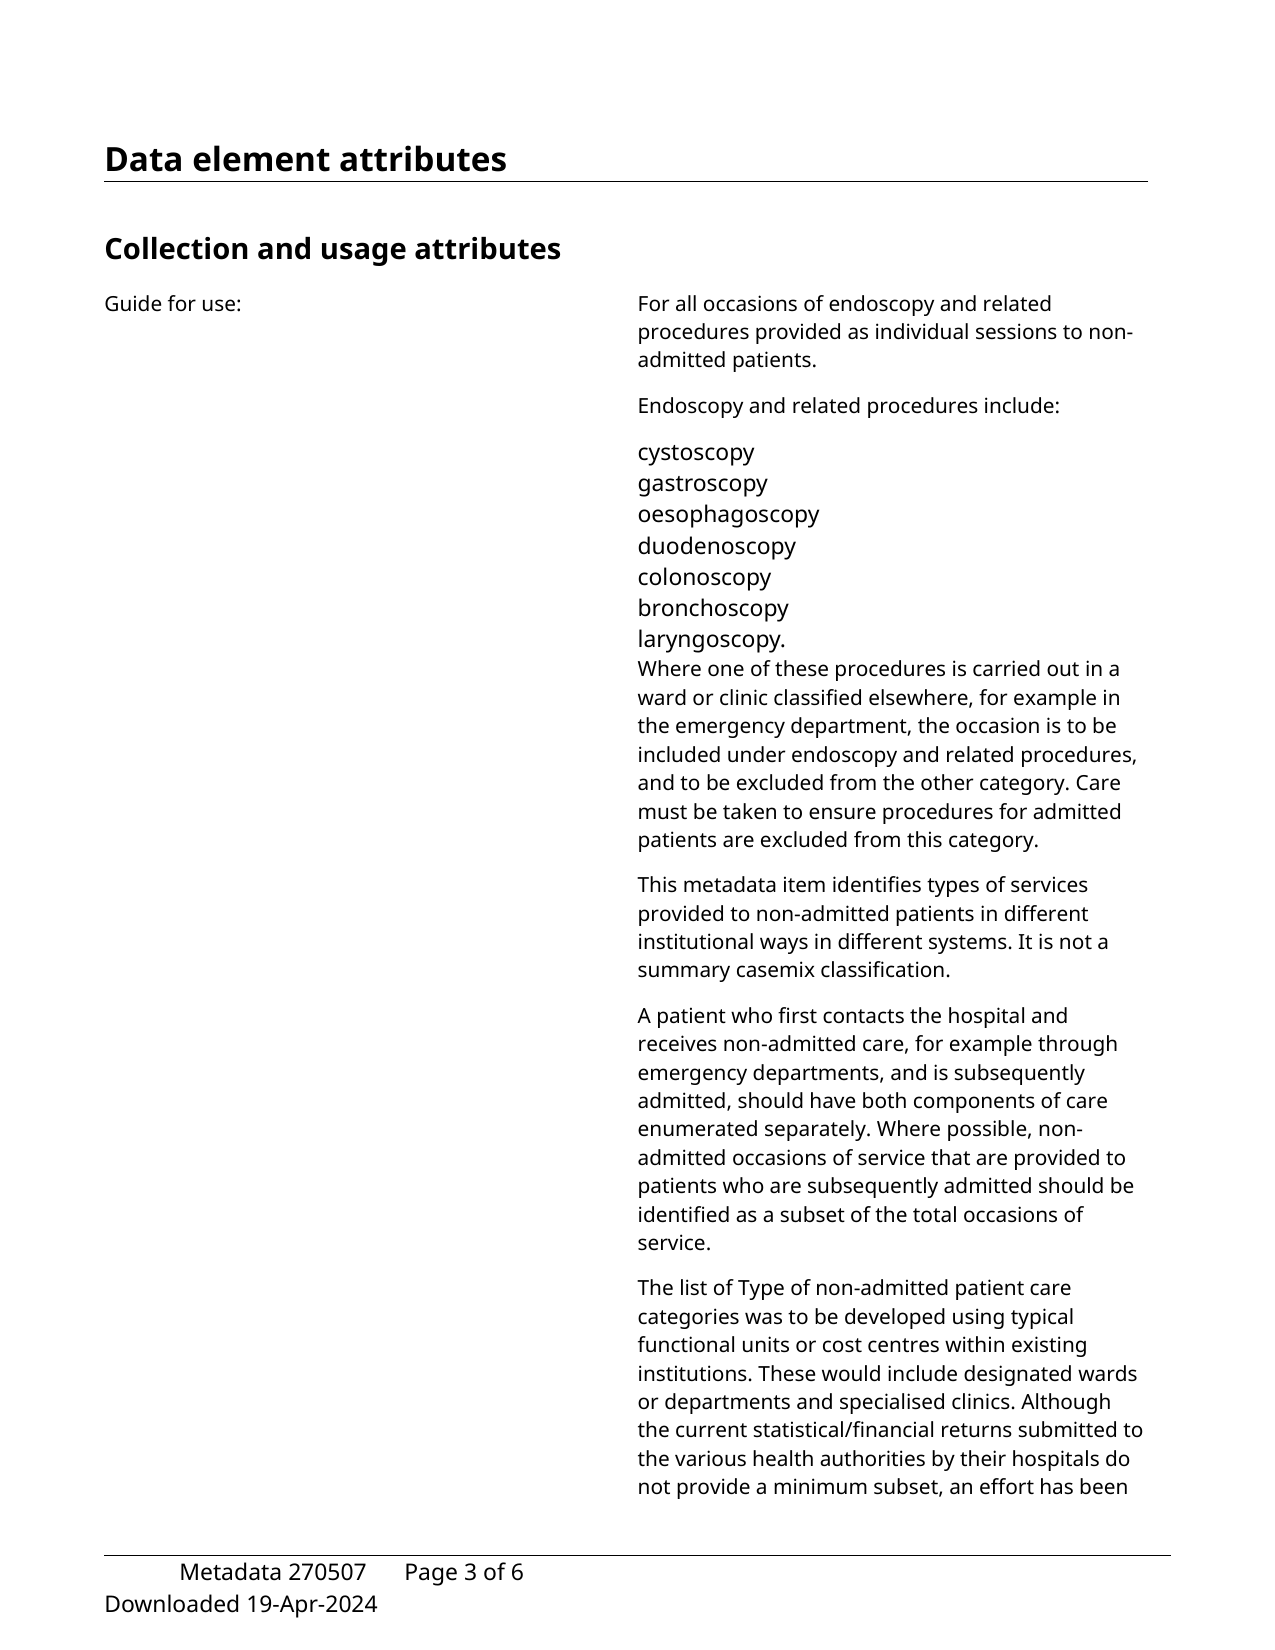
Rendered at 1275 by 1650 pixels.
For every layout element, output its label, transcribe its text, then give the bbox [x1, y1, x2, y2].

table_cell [626, 278, 1159, 1511]
table_cell Collection and usage attributes [93, 183, 1159, 278]
table_header Data element attributes [93, 110, 1159, 182]
table_cell Guide for use: [93, 278, 626, 1511]
